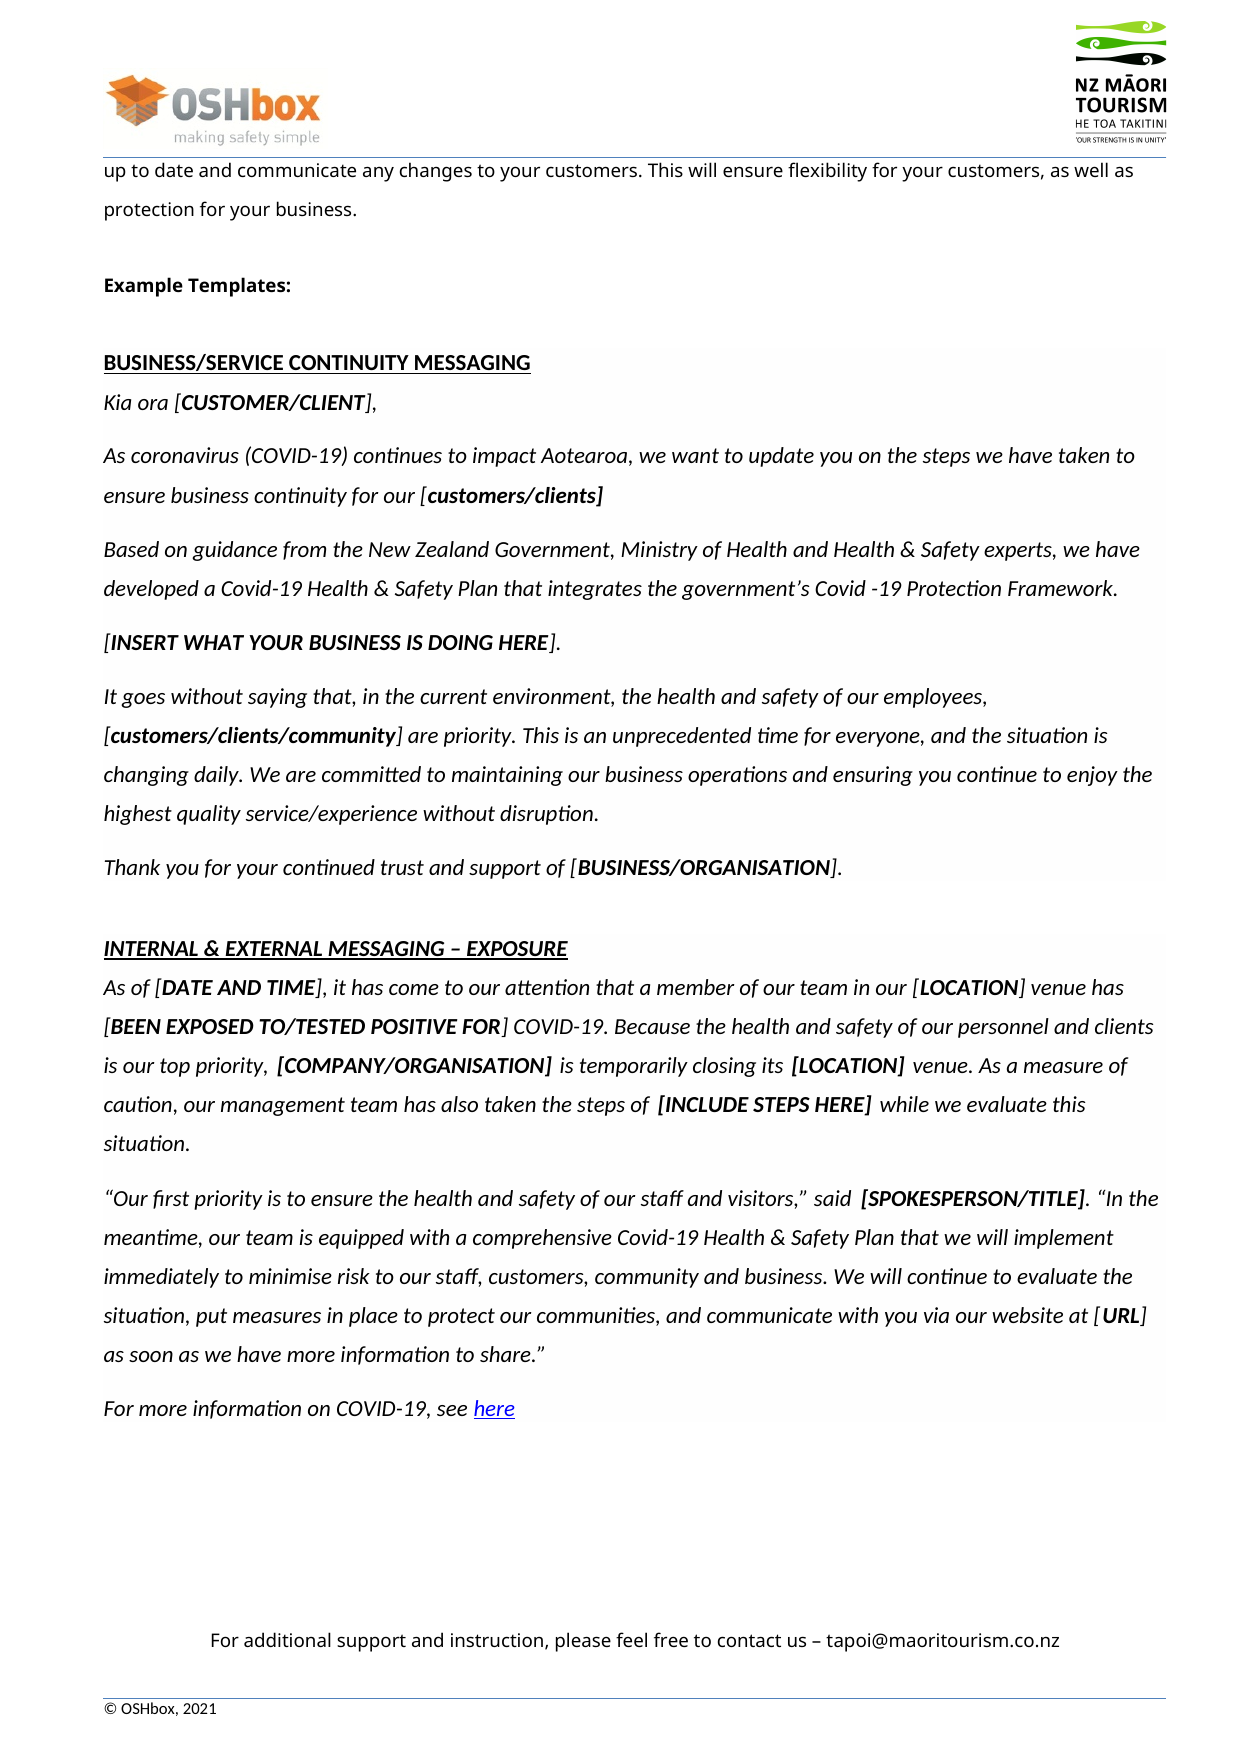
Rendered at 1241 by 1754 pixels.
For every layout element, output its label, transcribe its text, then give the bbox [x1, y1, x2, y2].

subtitle BUSINESS/SERVICE CONTINUITY MESSAGING [103, 348, 1166, 377]
text “Our first priority is to ensure the health and safety of our staff and visitors,” said [SPOKESPERSON/TITLE]. “In the meantime, our team is equipped with a comprehensive Covid-19 Health & Safety Plan that we will implement immediately to minimise risk to our staff, customers, community and business. We will continue to evaluate the situation, put measures in place to protect our communities, and communicate with you via our website at [URL] as soon as we have more information to share.” [103, 1173, 1166, 1368]
text For additional support and instruction, please feel free to contact us – tapoi@maoritourism.co.nz [103, 1627, 1166, 1653]
picture [1075, 21, 1167, 146]
text Kia ora [CUSTOMER/CLIENT], [103, 377, 1166, 416]
text Based on guidance from the New Zealand Government, Ministry of Health and Health & Safety experts, we have developed a Covid-19 Health & Safety Plan that integrates the government’s Covid -19 Protection Framework. [103, 524, 1166, 602]
text Example Templates: [103, 272, 1166, 298]
picture [103, 68, 329, 149]
text [INSERT WHAT YOUR BUSINESS IS DOING HERE]. [103, 617, 1166, 656]
text As coronavirus (COVID-19) continues to impact Aotearoa, we want to update you on the steps we have taken to ensure business continuity for our [customers/clients] [103, 431, 1166, 509]
text For more information on COVID-19, see here [103, 1383, 1166, 1422]
subtitle INTERNAL & EXTERNAL MESSAGING – EXPOSURE [103, 934, 1166, 962]
text Thank you for your continued trust and support of [BUSINESS/ORGANISATION]. [103, 842, 1166, 881]
text As of [DATE AND TIME], it has come to our attention that a member of our team in our [LOCATION] venue has [BEEN EXPOSED TO/TESTED POSITIVE FOR] COVID-19. Because the health and safety of our personnel and clients is our top priority, [COMPANY/ORGANISATION] is temporarily closing its [LOCATION] venue. As a measure of caution, our management team has also taken the steps of [INCLUDE STEPS HERE] while we evaluate this situation. [103, 962, 1166, 1158]
text It goes without saying that, in the current environment, the health and safety of our employees, [customers/clients/community] are priority. This is an unprecedented time for everyone, and the situation is changing daily. We are committed to maintaining our business operations and ensuring you continue to enjoy the highest quality service/experience without disruption. [103, 671, 1166, 827]
